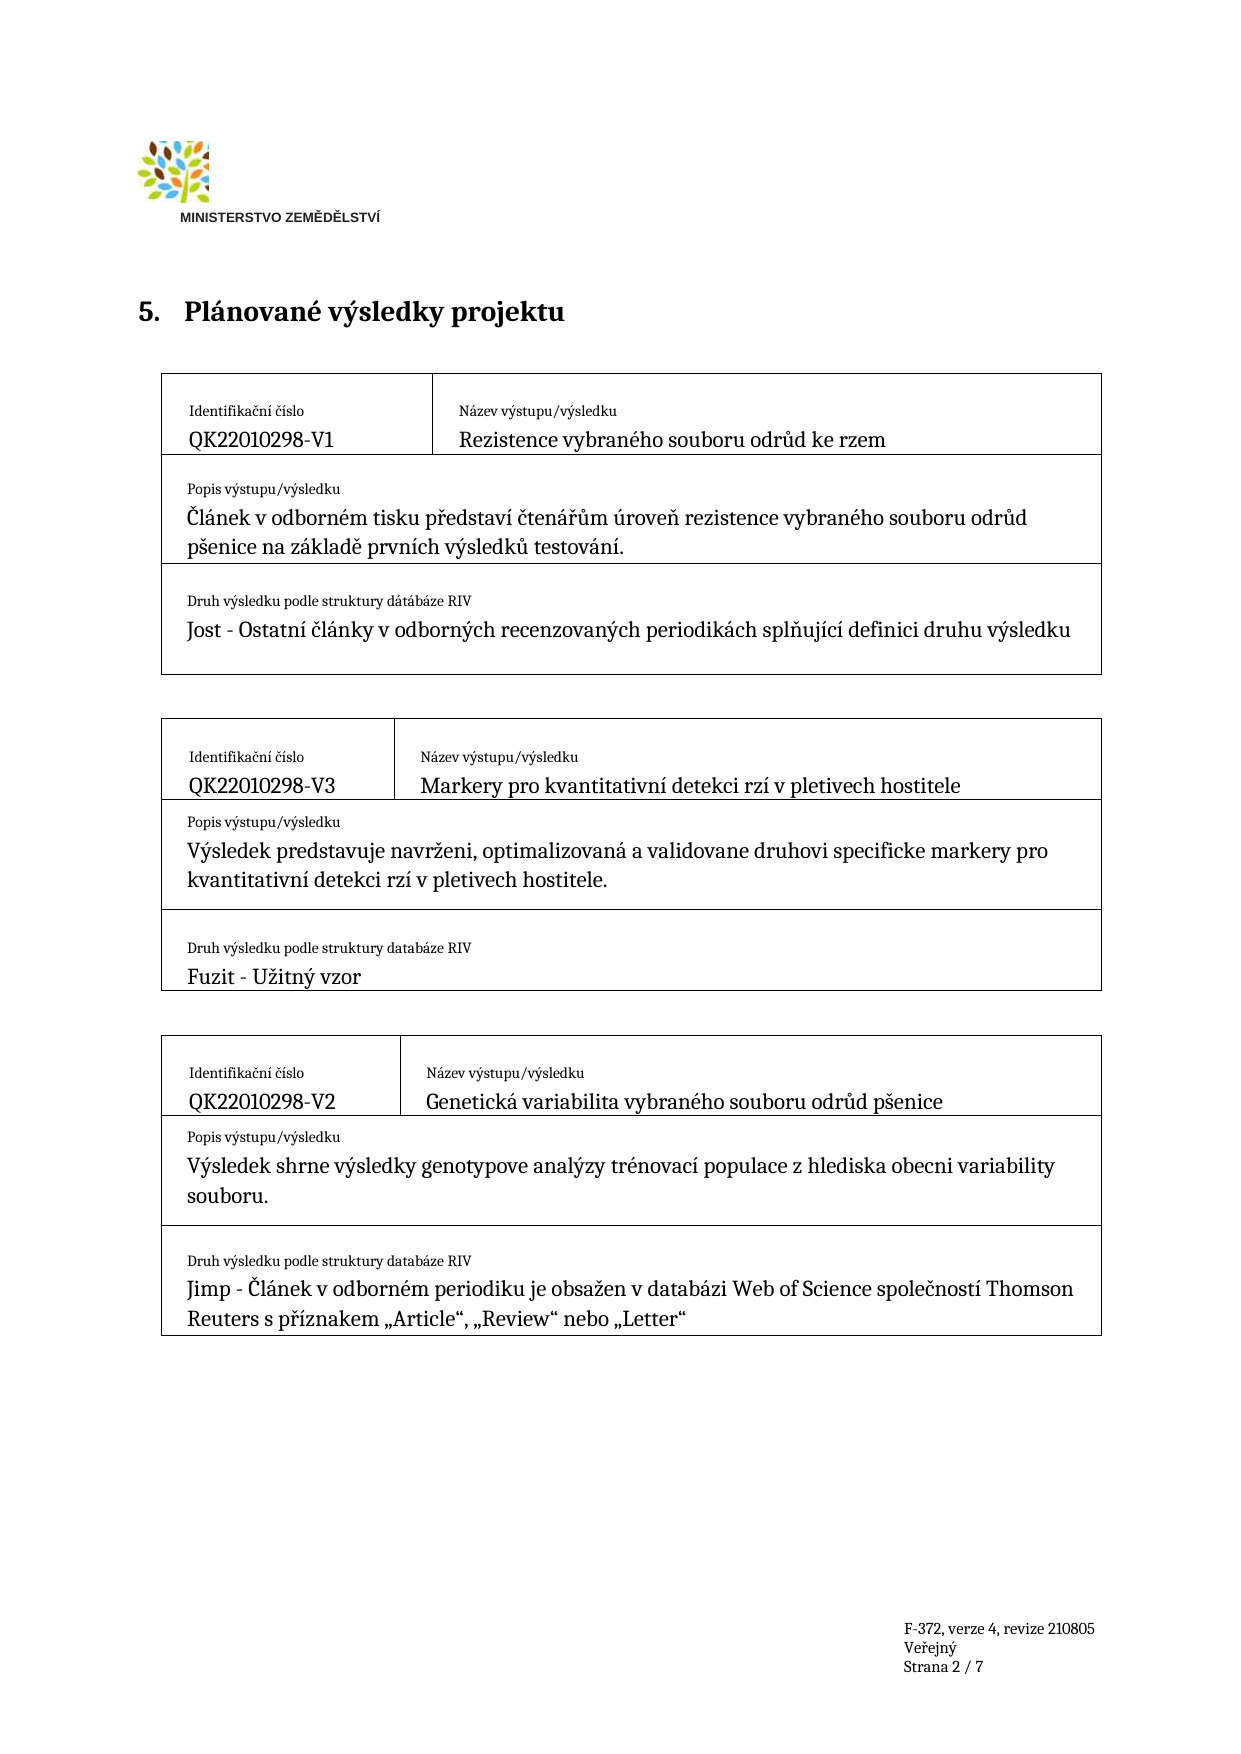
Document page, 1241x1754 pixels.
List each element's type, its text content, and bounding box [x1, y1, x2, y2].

table_cell Druh výsledku podle struktury dátábáze RIV Jost - Ostatní články v odborných recenzovaných periodikách splňující definici druhu výsledku [162, 564, 1101, 673]
table_cell Druh výsledku podle struktury databáze RIV Fuzit - Užitný vzor [162, 910, 1101, 990]
table_header Identifikační číslo QK22010298-V2 [162, 1036, 400, 1115]
table_header Identifikační číslo QK22010298-V1 [162, 374, 432, 453]
table_header Identifikační číslo QK22010298-V3 [162, 719, 394, 799]
table_header Název výstupu/výsledku Rezistence vybraného souboru odrůd ke rzem [433, 374, 1101, 453]
table_header Název výstupu/výsledku Genetická variabilita vybraného souboru odrůd pšenice [401, 1036, 1101, 1115]
list Plánované výsledky projektu [138, 295, 1123, 329]
table_cell Popis výstupu/výsledku Výsledek shrne výsledky genotypove analýzy trénovací populace z hlediska obecni variability souboru. [162, 1116, 1101, 1224]
table_cell Popis výstupu/výsledku Článek v odborném tisku představí čtenářům úroveň rezistence vybraného souboru odrůd pšenice na základě prvních výsledků testování. [162, 455, 1101, 563]
picture [137, 141, 209, 203]
table_cell Druh výsledku podle struktury databáze RIV Jimp - Článek v odborném periodiku je obsažen v databázi Web of Science společností Thomson Reuters s příznakem „Article“, „Review“ nebo „Letter“ [162, 1226, 1101, 1335]
table_header Název výstupu/výsledku Markery pro kvantitativní detekci rzí v pletivech hostitele [395, 719, 1101, 799]
table_cell Popis výstupu/výsledku Výsledek predstavuje navrženi, optimalizovaná a validovane druhovi specificke markery pro kvantitativní detekci rzí v pletivech hostitele. [162, 800, 1101, 909]
